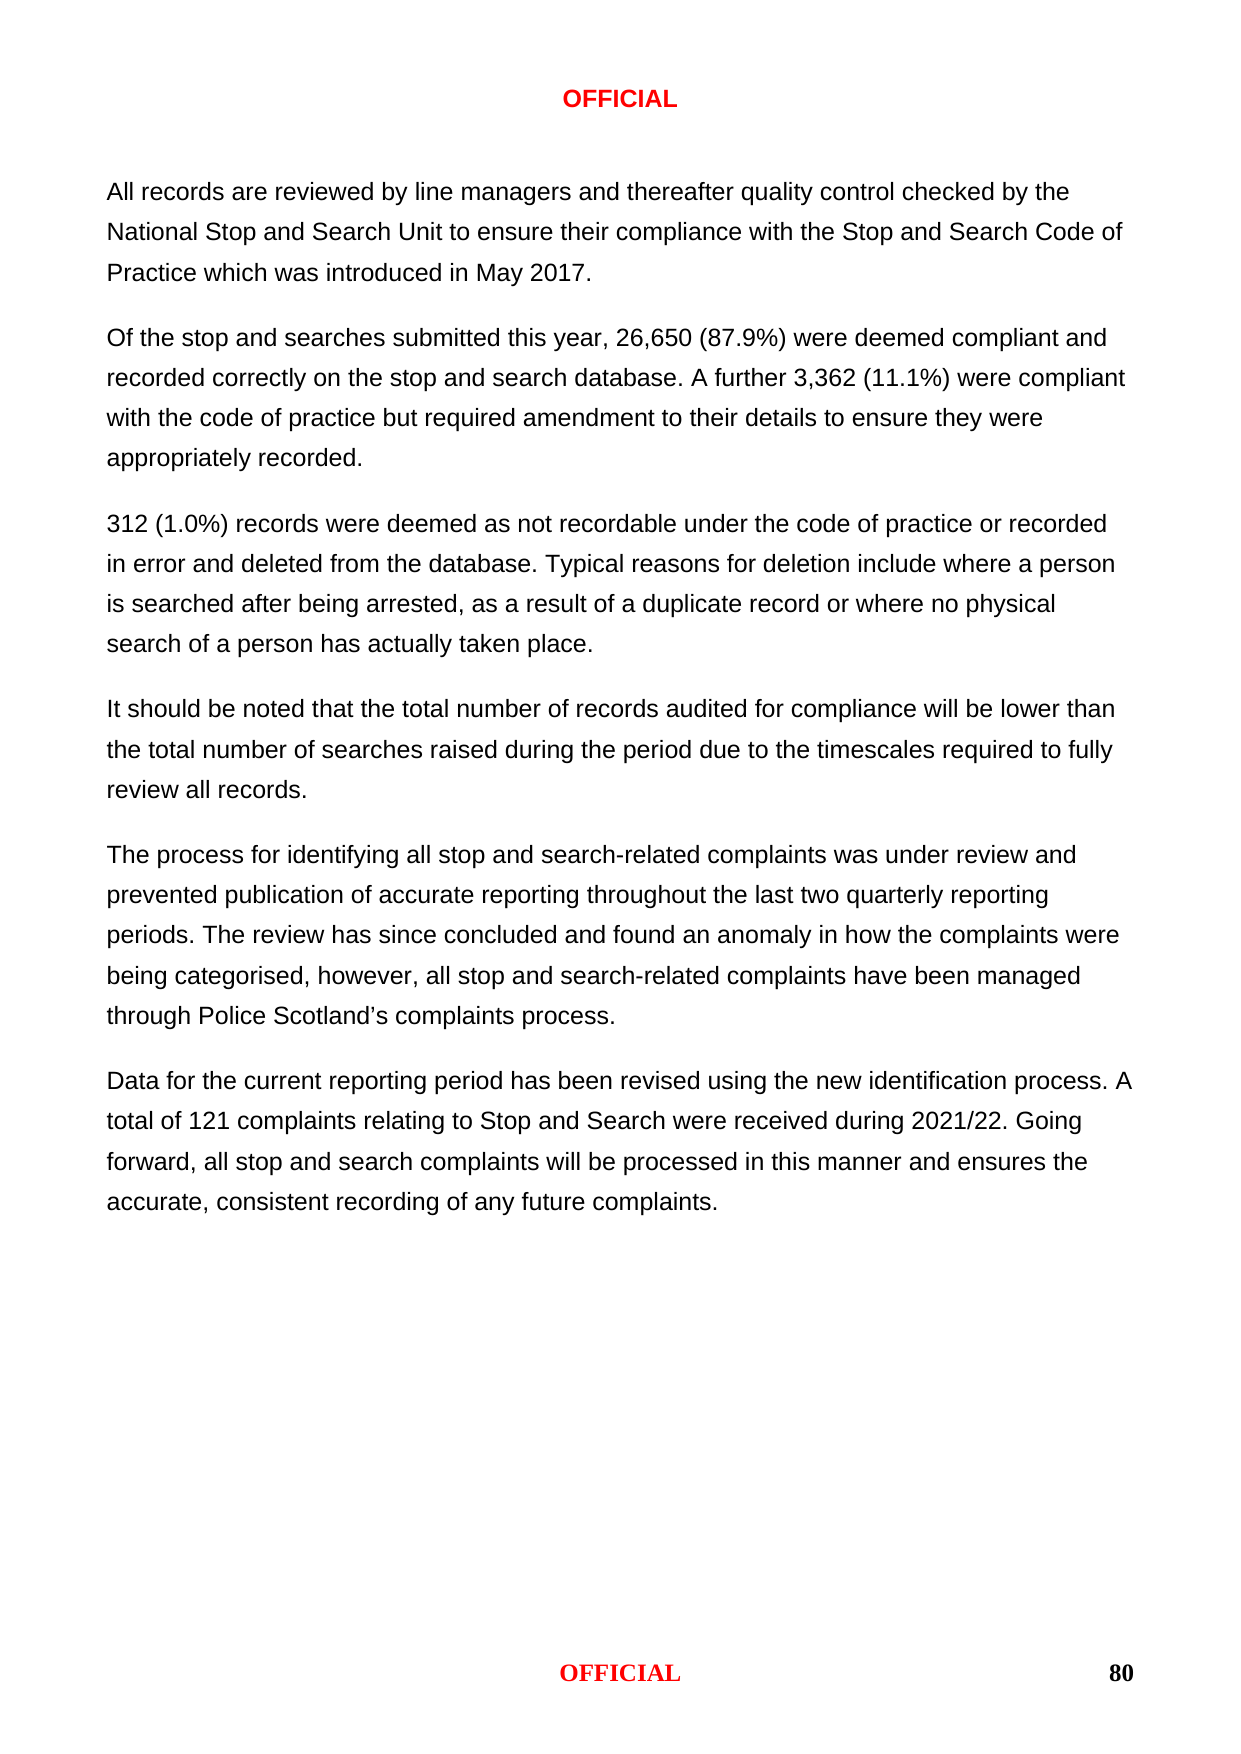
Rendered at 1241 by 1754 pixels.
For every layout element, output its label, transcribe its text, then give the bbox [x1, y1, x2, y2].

text 312 (1.0%) records were deemed as not recordable under the code of practice or recorded in error and deleted from the database. Typical reasons for deletion include where a person is searched after being arrested, as a result of a duplicate record or where no physical search of a person has actually taken place. [106, 509, 1134, 658]
text All records are reviewed by line managers and thereafter quality control checked by the National Stop and Search Unit to ensure their compliance with the Stop and Search Code of Practice which was introduced in May 2017. [106, 177, 1134, 286]
text Of the stop and searches submitted this year, 26,650 (87.9%) were deemed compliant and recorded correctly on the stop and search database. A further 3,362 (11.1%) were compliant with the code of practice but required amendment to their details to ensure they were appropriately recorded. [106, 323, 1134, 472]
text Data for the current reporting period has been revised using the new identification process. A total of 121 complaints relating to Stop and Search were received during 2021/22. Going forward, all stop and search complaints will be processed in this manner and ensures the accurate, consistent recording of any future complaints. [106, 1066, 1134, 1216]
text It should be noted that the total number of records audited for compliance will be lower than the total number of searches raised during the period due to the timescales required to fully review all records. [106, 694, 1134, 804]
text The process for identifying all stop and search-related complaints was under review and prevented publication of accurate reporting throughout the last two quarterly reporting periods. The review has since concluded and found an anomaly in how the complaints were being categorised, however, all stop and search-related complaints have been managed through Police Scotland’s complaints process. [106, 840, 1134, 1030]
